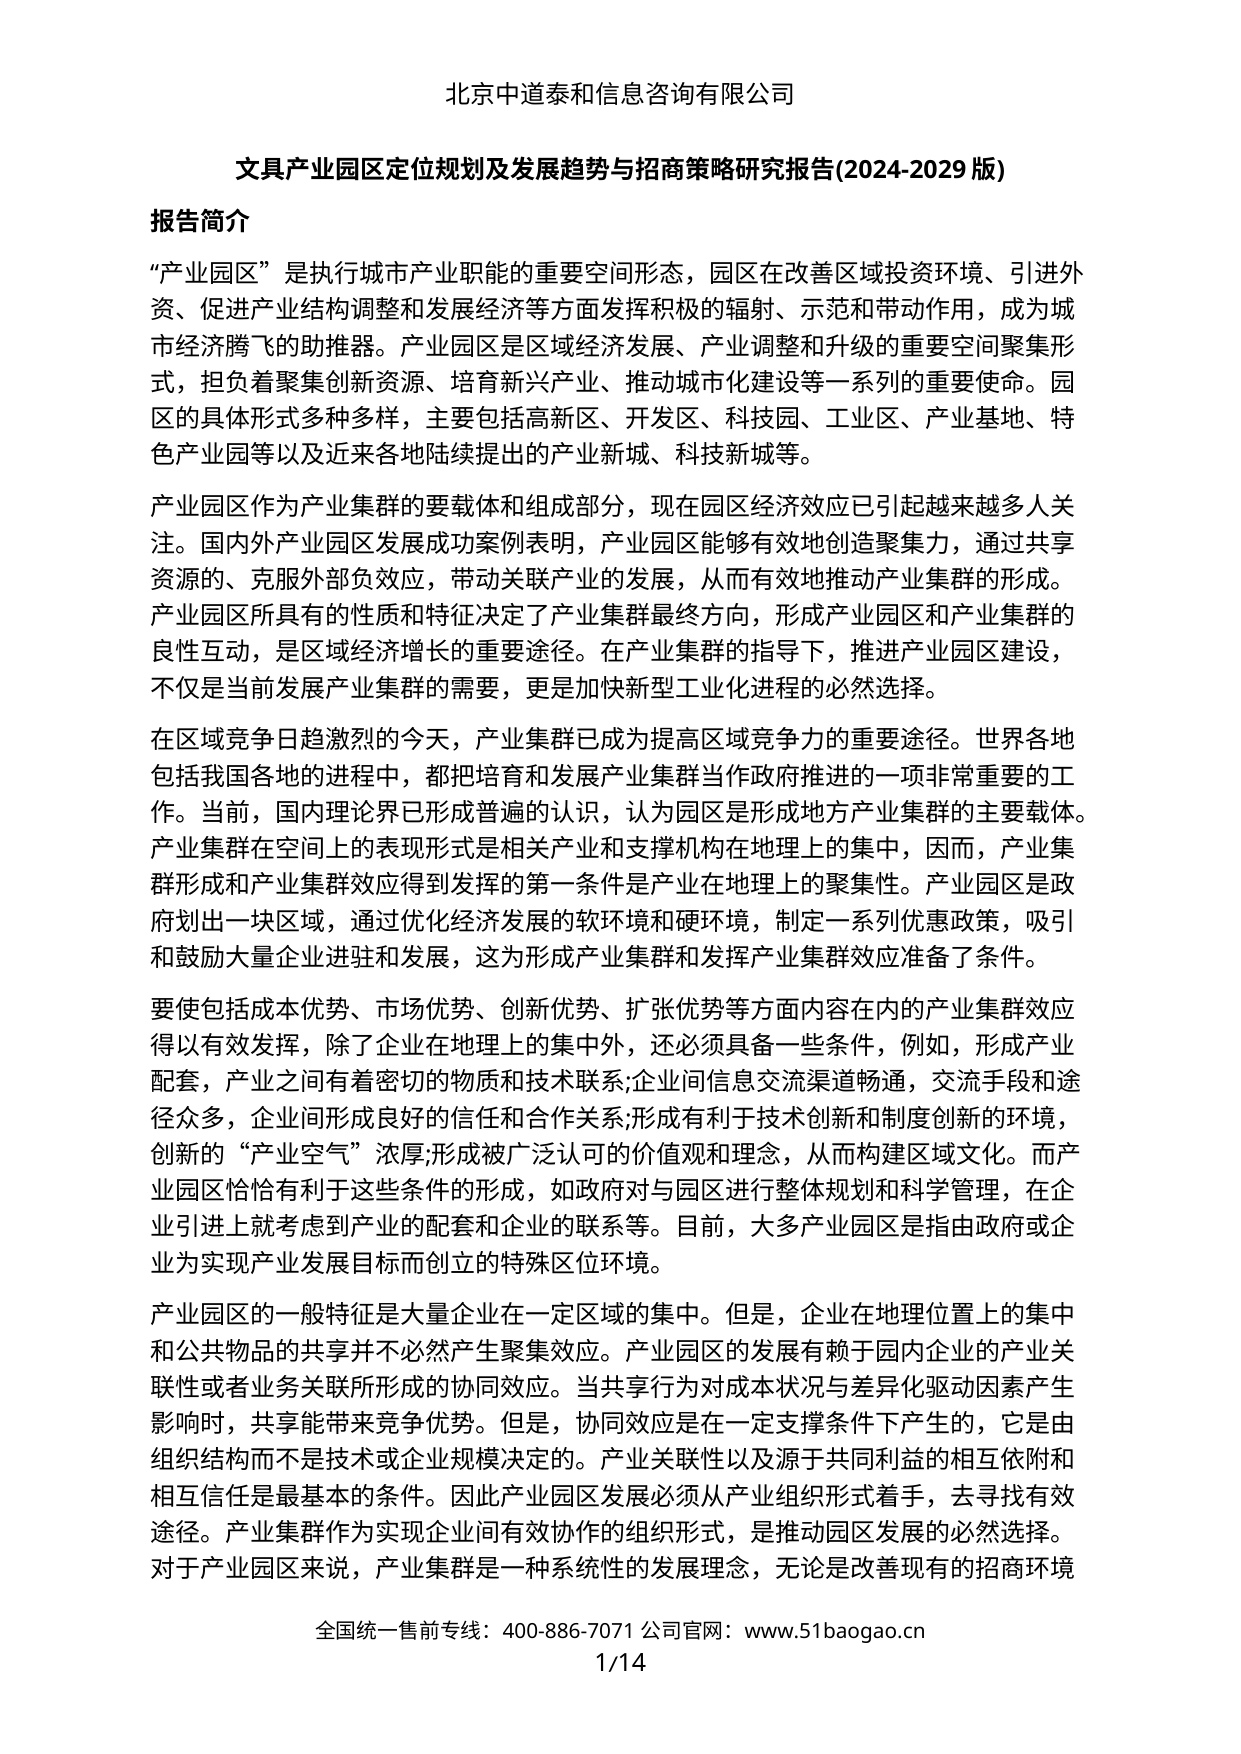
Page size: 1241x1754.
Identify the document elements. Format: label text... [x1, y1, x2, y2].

text 在区域竞争日趋激烈的今天，产业集群已成为提高区域竞争力的重要途径。世界各地包括我国各地的进程中，都把培育和发展产业集群当作政府推进的一项非常重要的工作。当前，国内理论界已形成普遍的认识，认为园区是形成地方产业集群的主要载体。产业集群在空间上的表现形式是相关产业和支撑机构在地理上的集中，因而，产业集群形成和产业集群效应得到发挥的第一条件是产业在地理上的聚集性。产业园区是政府划出一块区域，通过优化经济发展的软环境和硬环境，制定一系列优惠政策，吸引和鼓励大量企业进驻和发展，这为形成产业集群和发挥产业集群效应准备了条件。 [150, 720, 1090, 974]
text 报告简介 [150, 202, 1090, 238]
text 文具产业园区定位规划及发展趋势与招商策略研究报告(2024-2029版) [150, 150, 1090, 186]
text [150, 1295, 1090, 1585]
text “产业园区”是执行城市产业职能的重要空间形态，园区在改善区域投资环境、引进外资、促进产业结构调整和发展经济等方面发挥积极的辐射、示范和带动作用，成为城市经济腾飞的助推器。产业园区是区域经济发展、产业调整和升级的重要空间聚集形式，担负着聚集创新资源、培育新兴产业、推动城市化建设等一系列的重要使命。园区的具体形式多种多样，主要包括高新区、开发区、科技园、工业区、产业基地、特色产业园等以及近来各地陆续提出的产业新城、科技新城等。 [150, 254, 1090, 471]
text 产业园区作为产业集群的要载体和组成部分，现在园区经济效应已引起越来越多人关注。国内外产业园区发展成功案例表明，产业园区能够有效地创造聚集力，通过共享资源的、克服外部负效应，带动关联产业的发展，从而有效地推动产业集群的形成。产业园区所具有的性质和特征决定了产业集群最终方向，形成产业园区和产业集群的良性互动，是区域经济增长的重要途径。在产业集群的指导下，推进产业园区建设，不仅是当前发展产业集群的需要，更是加快新型工业化进程的必然选择。 [150, 487, 1090, 704]
text 要使包括成本优势、市场优势、创新优势、扩张优势等方面内容在内的产业集群效应得以有效发挥，除了企业在地理上的集中外，还必须具备一些条件，例如，形成产业配套，产业之间有着密切的物质和技术联系;企业间信息交流渠道畅通，交流手段和途径众多，企业间形成良好的信任和合作关系;形成有利于技术创新和制度创新的环境，创新的“产业空气”浓厚;形成被广泛认可的价值观和理念，从而构建区域文化。而产业园区恰恰有利于这些条件的形成，如政府对与园区进行整体规划和科学管理，在企业引进上就考虑到产业的配套和企业的联系等。目前，大多产业园区是指由政府或企业为实现产业发展目标而创立的特殊区位环境。 [150, 989, 1090, 1279]
